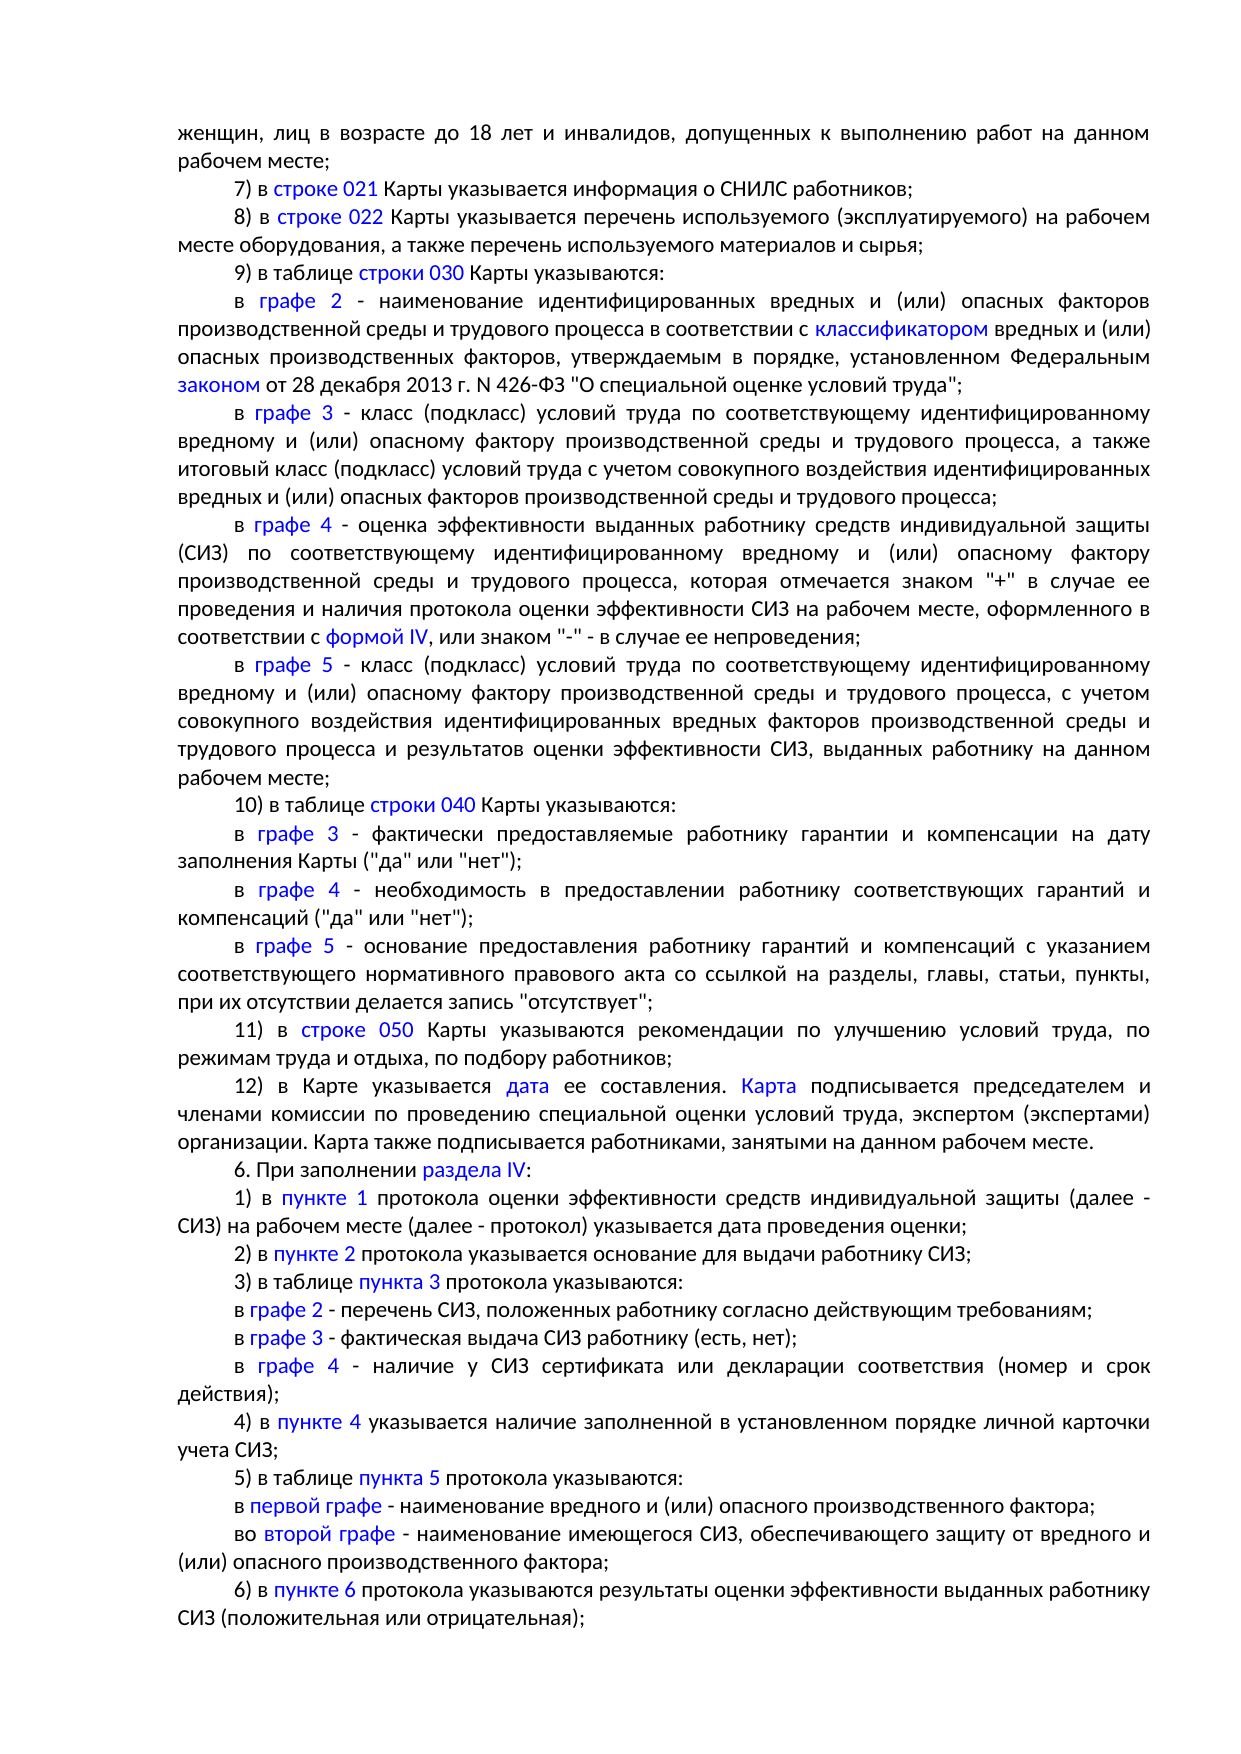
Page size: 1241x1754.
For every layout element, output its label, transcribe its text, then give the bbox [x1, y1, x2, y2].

text 10) в таблице строки 040 Карты указываются: [177, 791, 1152, 819]
text 7) в строке 021 Карты указывается информация о СНИЛС работников; [177, 174, 1152, 202]
text 6. При заполнении раздела IV: [177, 1155, 1152, 1183]
text 11) в строке 050 Карты указываются рекомендации по улучшению условий труда, по режимам труда и отдыха, по подбору работников; [177, 1015, 1152, 1071]
text 5) в таблице пункта 5 протокола указываются: [177, 1463, 1152, 1491]
text в графе 4 - оценка эффективности выданных работнику средств индивидуальной защиты (СИЗ) по соответствующему идентифицированному вредному и (или) опасному фактору производственной среды и трудового процесса, которая отмечается знаком "+" в случае ее проведения и наличия протокола оценки эффективности СИЗ на рабочем месте, оформленного в соответствии с формой IV, или знаком "-" - в случае ее непроведения; [177, 510, 1152, 651]
text в графе 4 - наличие у СИЗ сертификата или декларации соответствия (номер и срок действия); [177, 1351, 1152, 1407]
text 8) в строке 022 Карты указывается перечень используемого (эксплуатируемого) на рабочем месте оборудования, а также перечень используемого материалов и сырья; [177, 202, 1152, 258]
text в графе 3 - класс (подкласс) условий труда по соответствующему идентифицированному вредному и (или) опасному фактору производственной среды и трудового процесса, а также итоговый класс (подкласс) условий труда с учетом совокупного воздействия идентифицированных вредных и (или) опасных факторов производственной среды и трудового процесса; [177, 398, 1152, 510]
text в графе 3 - фактическая выдача СИЗ работнику (есть, нет); [177, 1323, 1152, 1351]
text в графе 4 - необходимость в предоставлении работнику соответствующих гарантий и компенсаций ("да" или "нет"); [177, 875, 1152, 931]
text в графе 5 - основание предоставления работнику гарантий и компенсаций с указанием соответствующего нормативного правового акта со ссылкой на разделы, главы, статьи, пункты, при их отсутствии делается запись "отсутствует"; [177, 931, 1152, 1015]
text 12) в Карте указывается дата ее составления. Карта подписывается председателем и членами комиссии по проведению специальной оценки условий труда, экспертом (экспертами) организации. Карта также подписывается работниками, занятыми на данном рабочем месте. [177, 1071, 1152, 1155]
text 2) в пункте 2 протокола указывается основание для выдачи работнику СИЗ; [177, 1239, 1152, 1267]
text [177, 118, 1152, 174]
text в графе 5 - класс (подкласс) условий труда по соответствующему идентифицированному вредному и (или) опасному фактору производственной среды и трудового процесса, с учетом совокупного воздействия идентифицированных вредных факторов производственной среды и трудового процесса и результатов оценки эффективности СИЗ, выданных работнику на данном рабочем месте; [177, 651, 1152, 791]
text во второй графе - наименование имеющегося СИЗ, обеспечивающего защиту от вредного и (или) опасного производственного фактора; [177, 1519, 1152, 1575]
text 3) в таблице пункта 3 протокола указываются: [177, 1267, 1152, 1295]
text 1) в пункте 1 протокола оценки эффективности средств индивидуальной защиты (далее - СИЗ) на рабочем месте (далее - протокол) указывается дата проведения оценки; [177, 1183, 1152, 1239]
text 6) в пункте 6 протокола указываются результаты оценки эффективности выданных работнику СИЗ (положительная или отрицательная); [177, 1575, 1152, 1631]
text 4) в пункте 4 указывается наличие заполненной в установленном порядке личной карточки учета СИЗ; [177, 1407, 1152, 1463]
text в графе 2 - наименование идентифицированных вредных и (или) опасных факторов производственной среды и трудового процесса в соответствии с классификатором вредных и (или) опасных производственных факторов, утверждаемым в порядке, установленном Федеральным законом от 28 декабря 2013 г. N 426-ФЗ "О специальной оценке условий труда"; [177, 286, 1152, 398]
text в первой графе - наименование вредного и (или) опасного производственного фактора; [177, 1491, 1152, 1519]
text в графе 2 - перечень СИЗ, положенных работнику согласно действующим требованиям; [177, 1295, 1152, 1323]
text 9) в таблице строки 030 Карты указываются: [177, 258, 1152, 286]
text в графе 3 - фактически предоставляемые работнику гарантии и компенсации на дату заполнения Карты ("да" или "нет"); [177, 819, 1152, 875]
